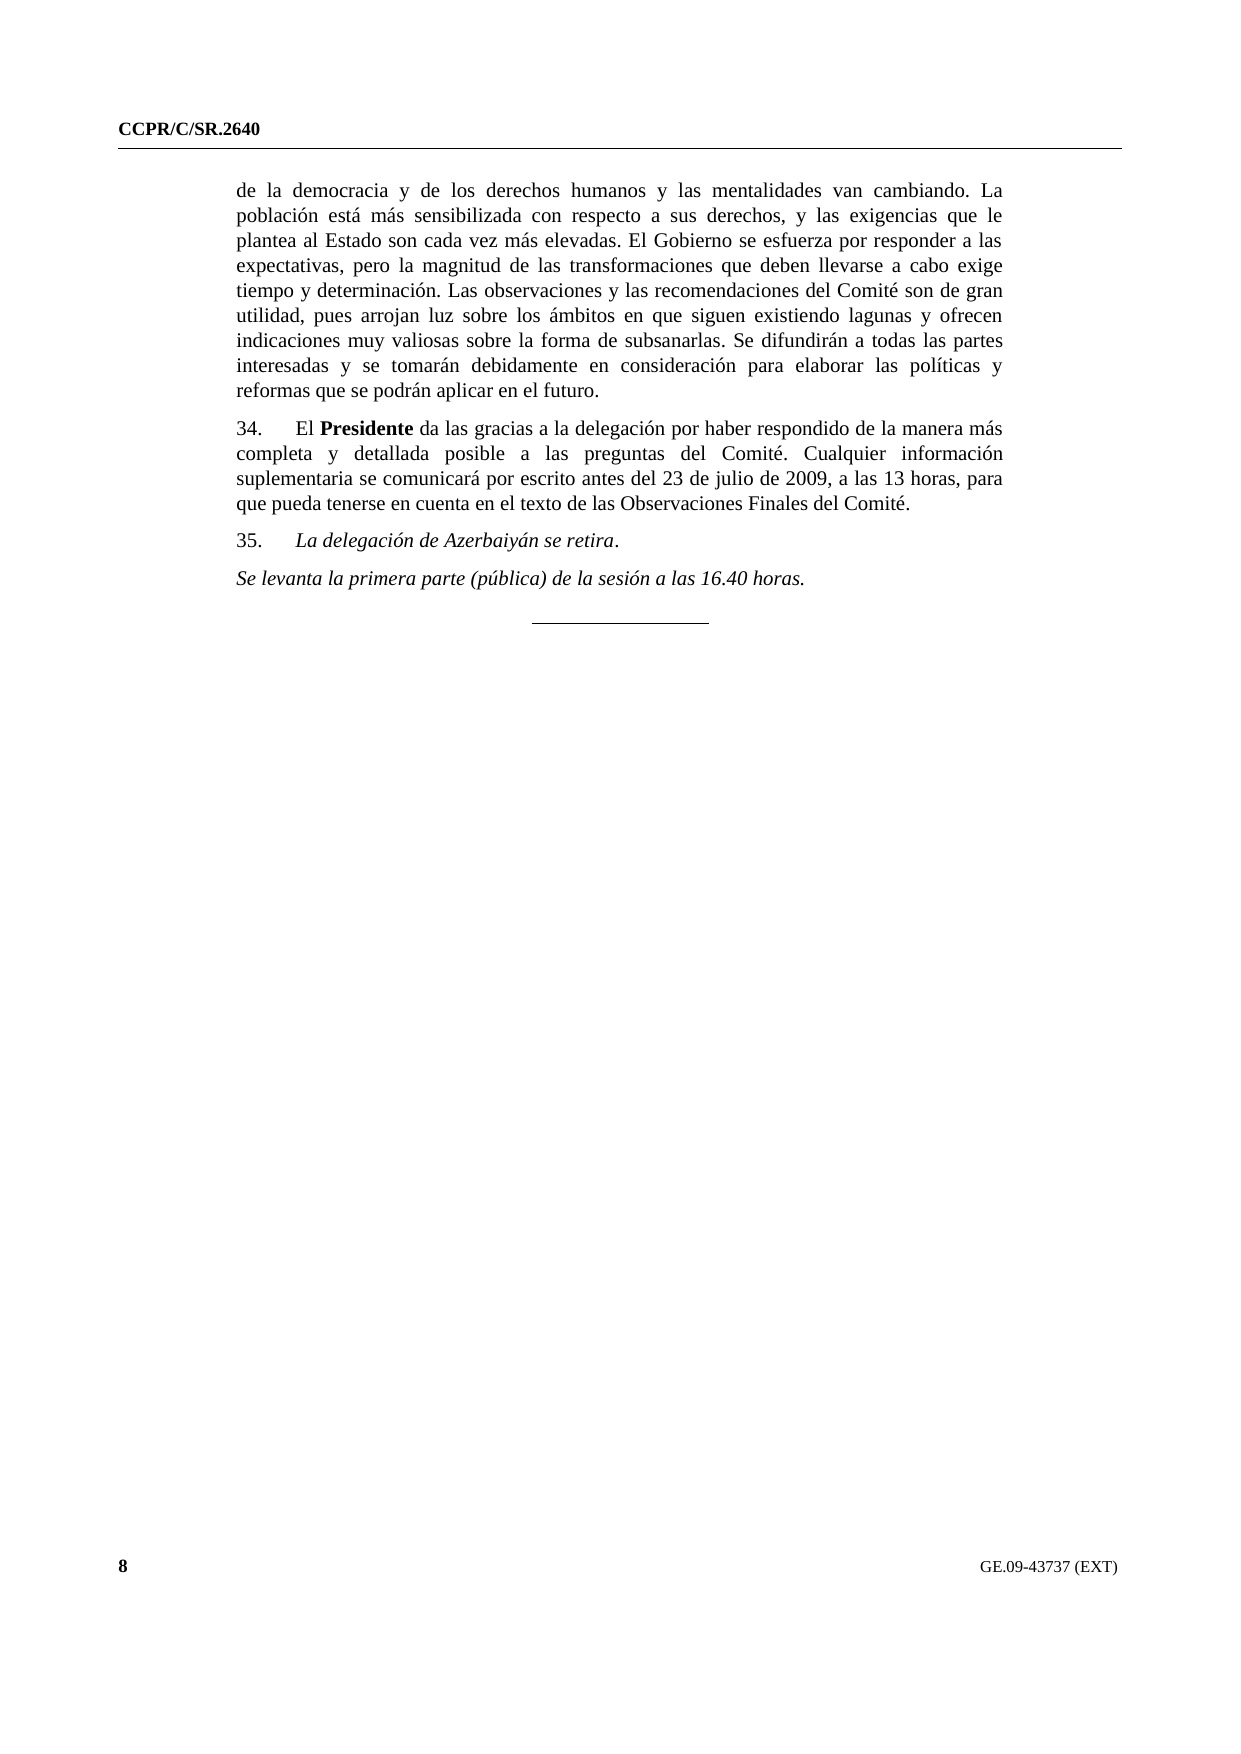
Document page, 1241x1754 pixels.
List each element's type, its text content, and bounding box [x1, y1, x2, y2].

text 34. El Presidente da las gracias a la delegación por haber respondido de la manera más completa y detallada posible a las preguntas del Comité. Cualquier información suplementaria se comunicará por escrito antes del 23 de julio de las 13 horas, para que pueda tenerse en cuenta en el texto de las Observaciones Finales del Comité. [236, 415, 1004, 515]
text Se levanta la primera parte (pública) de la sesión a las 16.40 horas. [236, 565, 1004, 590]
text 35. La delegación de Azerbaiyán se retira. [236, 527, 1004, 552]
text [236, 177, 1004, 402]
